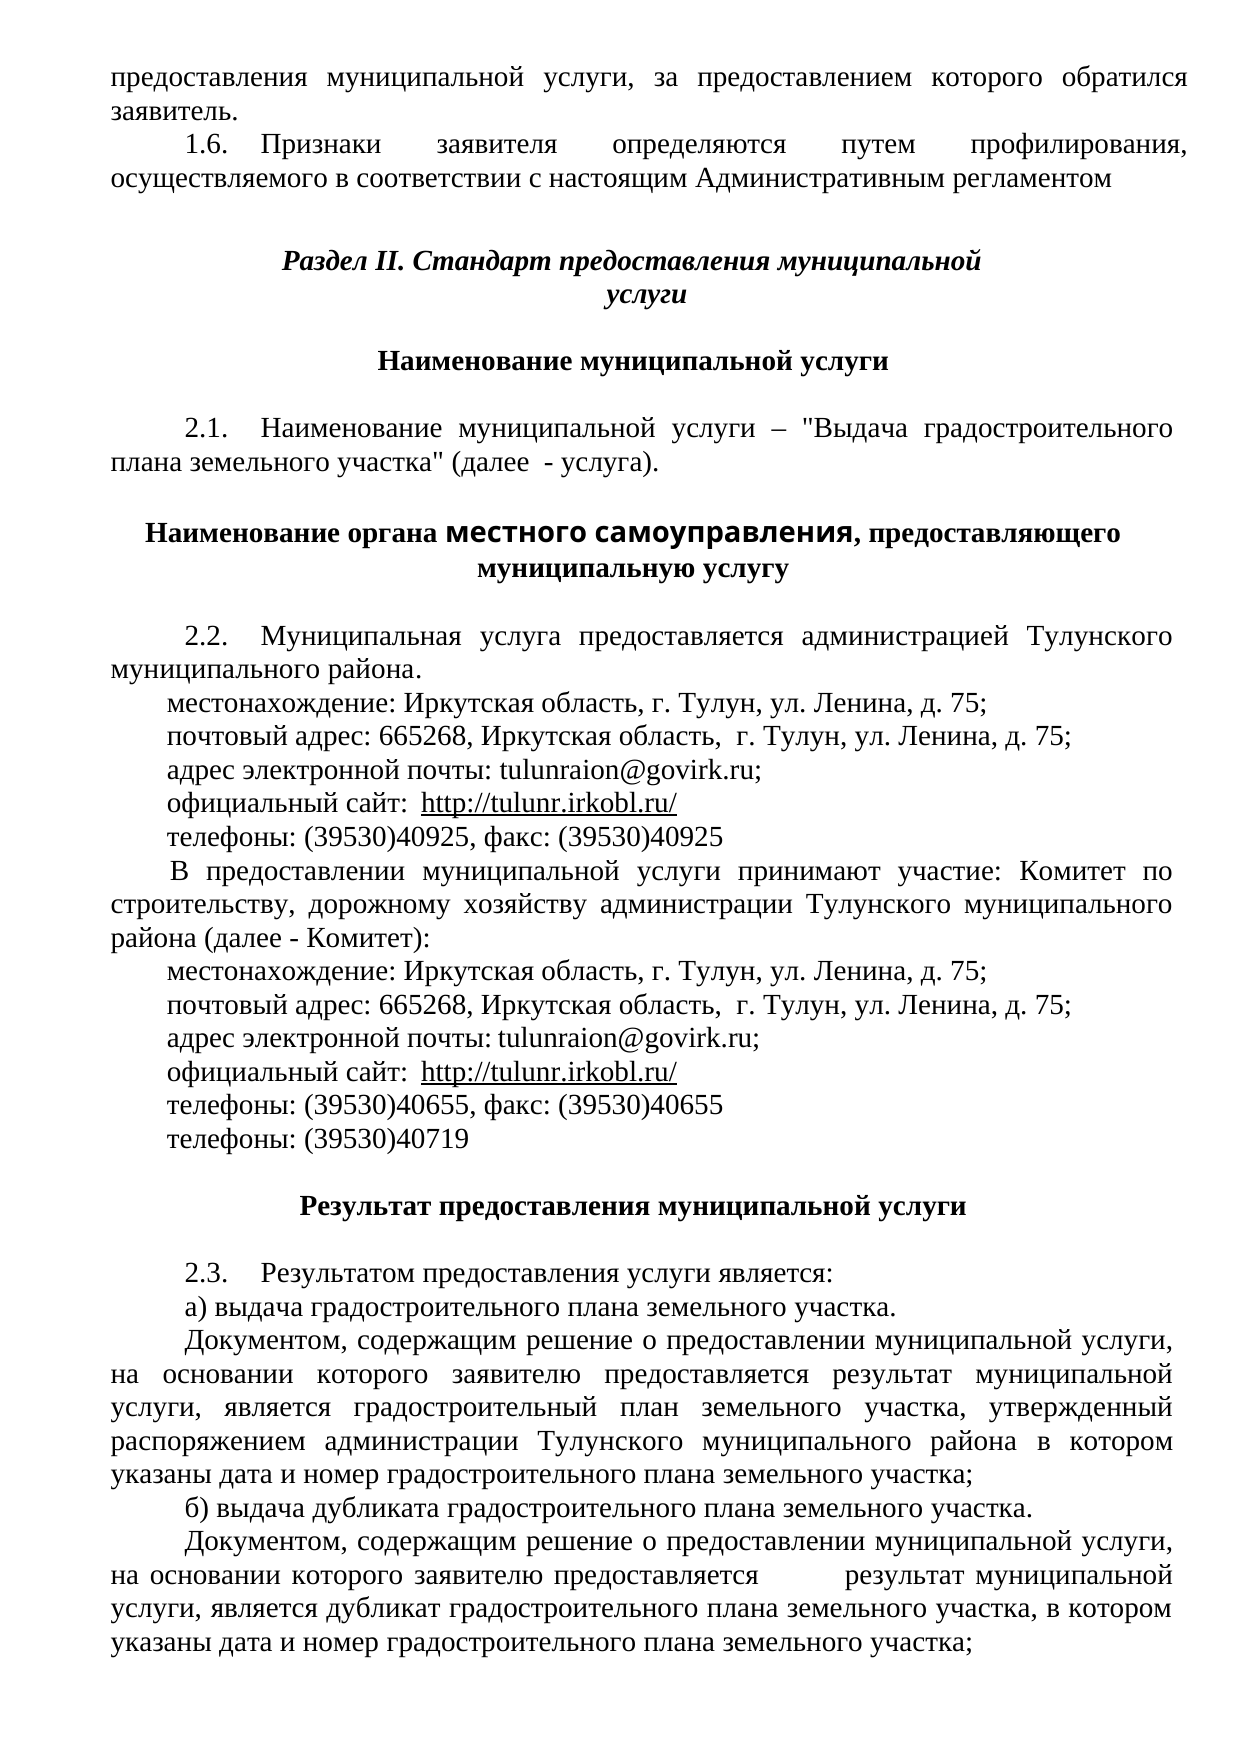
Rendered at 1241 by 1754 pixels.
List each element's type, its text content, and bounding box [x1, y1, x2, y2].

text местонахождение: Иркутская область, г. Тулун, ул. Ленина, д. 75; [110, 953, 1173, 987]
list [110, 59, 1188, 126]
text телефоны: (39530)40719 [110, 1121, 1173, 1154]
text б) выдача дубликата градостроительного плана земельного участка. [110, 1490, 1188, 1523]
subtitle Наименование муниципальной услуги [110, 343, 1155, 377]
text Документом, содержащим решение о предоставлении муниципальной услуги, на основании которого заявителю предоставляется результат муниципальной услуги, является дубликат градостроительного плана земельного участка, в котором указаны дата и номер градостроительного плана земельного участка; [110, 1523, 1173, 1658]
text телефоны: (39530)40655, факс: (39530)40655 [110, 1087, 1173, 1121]
text официальный сайт: http://tulunr.irkobl.ru/ [110, 1054, 1173, 1087]
subtitle Наименование органа местного самоуправления, предоставляющего муниципальную услугу [110, 511, 1155, 584]
text адрес электронной почты: tulunraion@govirk.ru; [110, 1020, 1173, 1054]
list Признаки заявителя определяются путем профилирования, осуществляемого в соответствии с настоящим Административным регламентом [110, 126, 1188, 193]
text местонахождение: Иркутская область, г. Тулун, ул. Ленина, д. 75; [110, 685, 1173, 718]
text В предоставлении муниципальной услуги принимают участие: Комитет по строительству, дорожному хозяйству администрации Тулунского муниципального района (далее - Комитет): [110, 853, 1173, 953]
list Муниципальная услуга предоставляется администрацией Тулунского муниципального района. [110, 618, 1173, 685]
list Наименование муниципальной услуги – "Выдача градостроительного плана земельного участка" (далее - услуга). [110, 410, 1173, 477]
list Результатом предоставления услуги является: [110, 1255, 1155, 1289]
text адрес электронной почты: tulunraion@govirk.ru; [110, 752, 1173, 785]
text а) выдача градостроительного плана земельного участка. [110, 1289, 1155, 1322]
text Документом, содержащим решение о предоставлении муниципальной услуги, на основании которого заявителю предоставляется результат муниципальной услуги, является градостроительный план земельного участка, утвержденный распоряжением администрации Тулунского муниципального района в котором указаны дата и номер градостроительного плана земельного участка; [110, 1322, 1173, 1490]
text телефоны: (39530)40925, факс: (39530)40925 [110, 819, 1173, 852]
text почтовый адрес: 665268, Иркутская область, г. Тулун, ул. Ленина, д. 75; [110, 718, 1173, 752]
text официальный сайт: http://tulunr.irkobl.ru/ [110, 785, 1173, 819]
subtitle Результат предоставления муниципальной услуги [110, 1188, 1155, 1222]
subtitle Раздел II. Стандарт предоставления муниципальной [110, 243, 1155, 276]
text почтовый адрес: 665268, Иркутская область, г. Тулун, ул. Ленина, д. 75; [110, 987, 1173, 1020]
text услуги [135, 276, 1162, 310]
